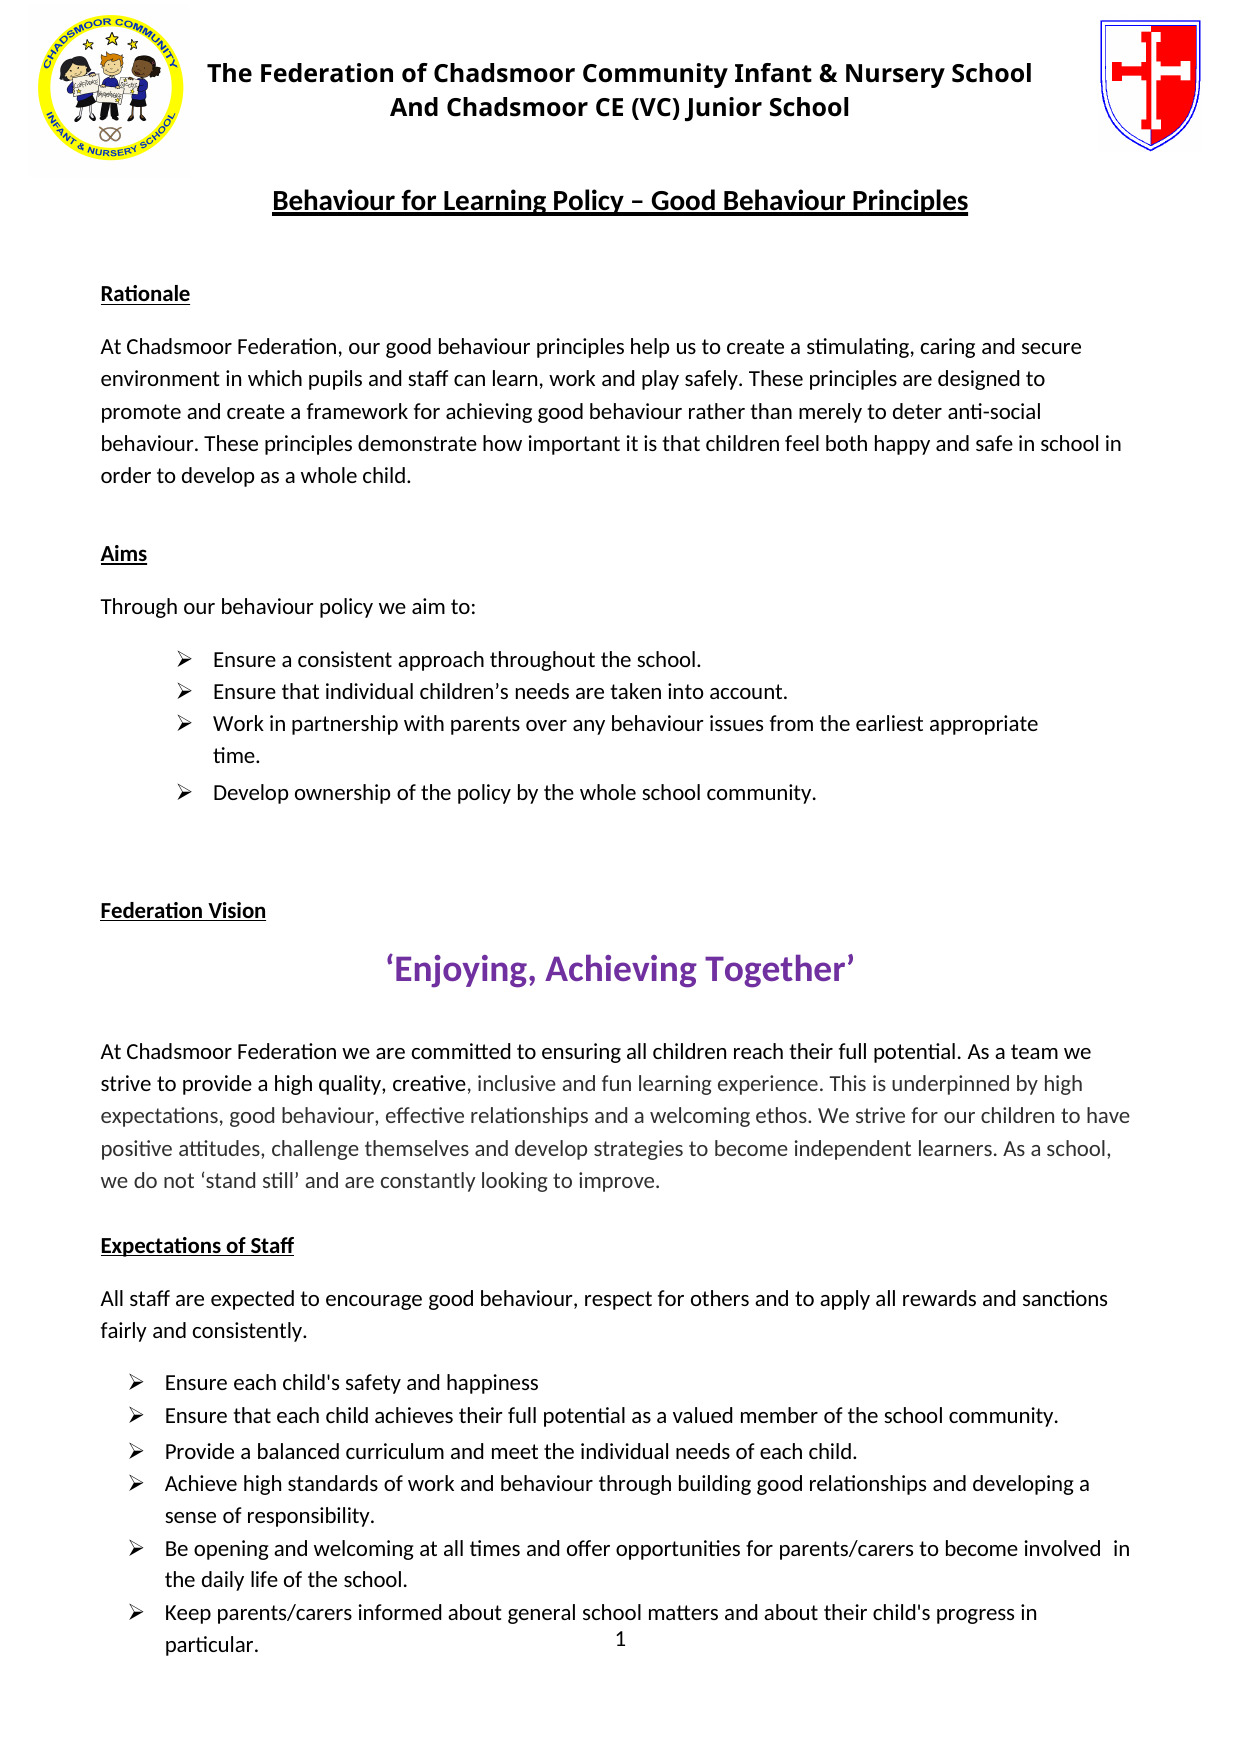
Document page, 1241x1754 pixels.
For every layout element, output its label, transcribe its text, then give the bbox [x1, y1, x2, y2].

list Ensure a consistent approach throughout the school. [175, 645, 1151, 673]
list Keep parents/carers informed about general school matters and about their child's progress in particular. [127, 1598, 1083, 1658]
picture [1097, 15, 1204, 152]
list Develop ownership of the policy by the whole school community. [175, 778, 1062, 806]
text At Chadsmoor Federation we are committed to ensuring all children reach their full potential. As a team we strive to provide a high quality, creative, inclusive and fun learning experience. This is underpinned by high expectations, good behaviour, effective relationships and a welcoming ethos. We strive for our children to have positive attitudes, challenge themselves and develop strategies to become independent learners. As a school, we do not ‘stand still’ and are constantly looking to improve. [100, 1037, 1139, 1194]
subtitle Federation Vision [100, 896, 1151, 924]
list Work in partnership with parents over any behaviour issues from the earliest appropriate time. [175, 709, 1062, 770]
list Be opening and welcoming at all times and offer opportunities for parents/carers to become involved in the daily life of the school. [127, 1534, 1133, 1594]
list Achieve high standards of work and behaviour through building good relationships and developing a sense of responsibility. [127, 1469, 1133, 1529]
subtitle Expectations of Staff [100, 1231, 1151, 1259]
text All staff are expected to encourage good behaviour, respect for others and to apply all rewards and sanctions fairly and consistently. [100, 1284, 1133, 1344]
text At Chadsmoor Federation, our good behaviour principles help us to create a stimulating, caring and secure environment in which pupils and staff can learn, work and play safely. These principles are designed to promote and create a framework for achieving good behaviour rather than merely to deter anti-social behaviour. These principles demonstrate how important it is that children feel both happy and safe in school in order to develop as a whole child. [100, 332, 1123, 489]
text Through our behaviour policy we aim to: [100, 592, 1151, 620]
text ‘Enjoying, Achieving Together’ [89, 944, 1151, 990]
subtitle Rationale [100, 279, 1151, 308]
list Provide a balanced curriculum and meet the individual needs of each child. [127, 1437, 1083, 1465]
list Ensure that each child achieves their full potential as a valued member of the school community. [127, 1401, 1083, 1429]
text Behaviour for Learning Policy – Good Behaviour Principles [89, 182, 1151, 217]
list Ensure each child's safety and happiness [127, 1368, 1151, 1396]
picture [27, 4, 191, 177]
list Ensure that individual children’s needs are taken into account. [175, 677, 1151, 705]
subtitle Aims [100, 539, 1151, 567]
